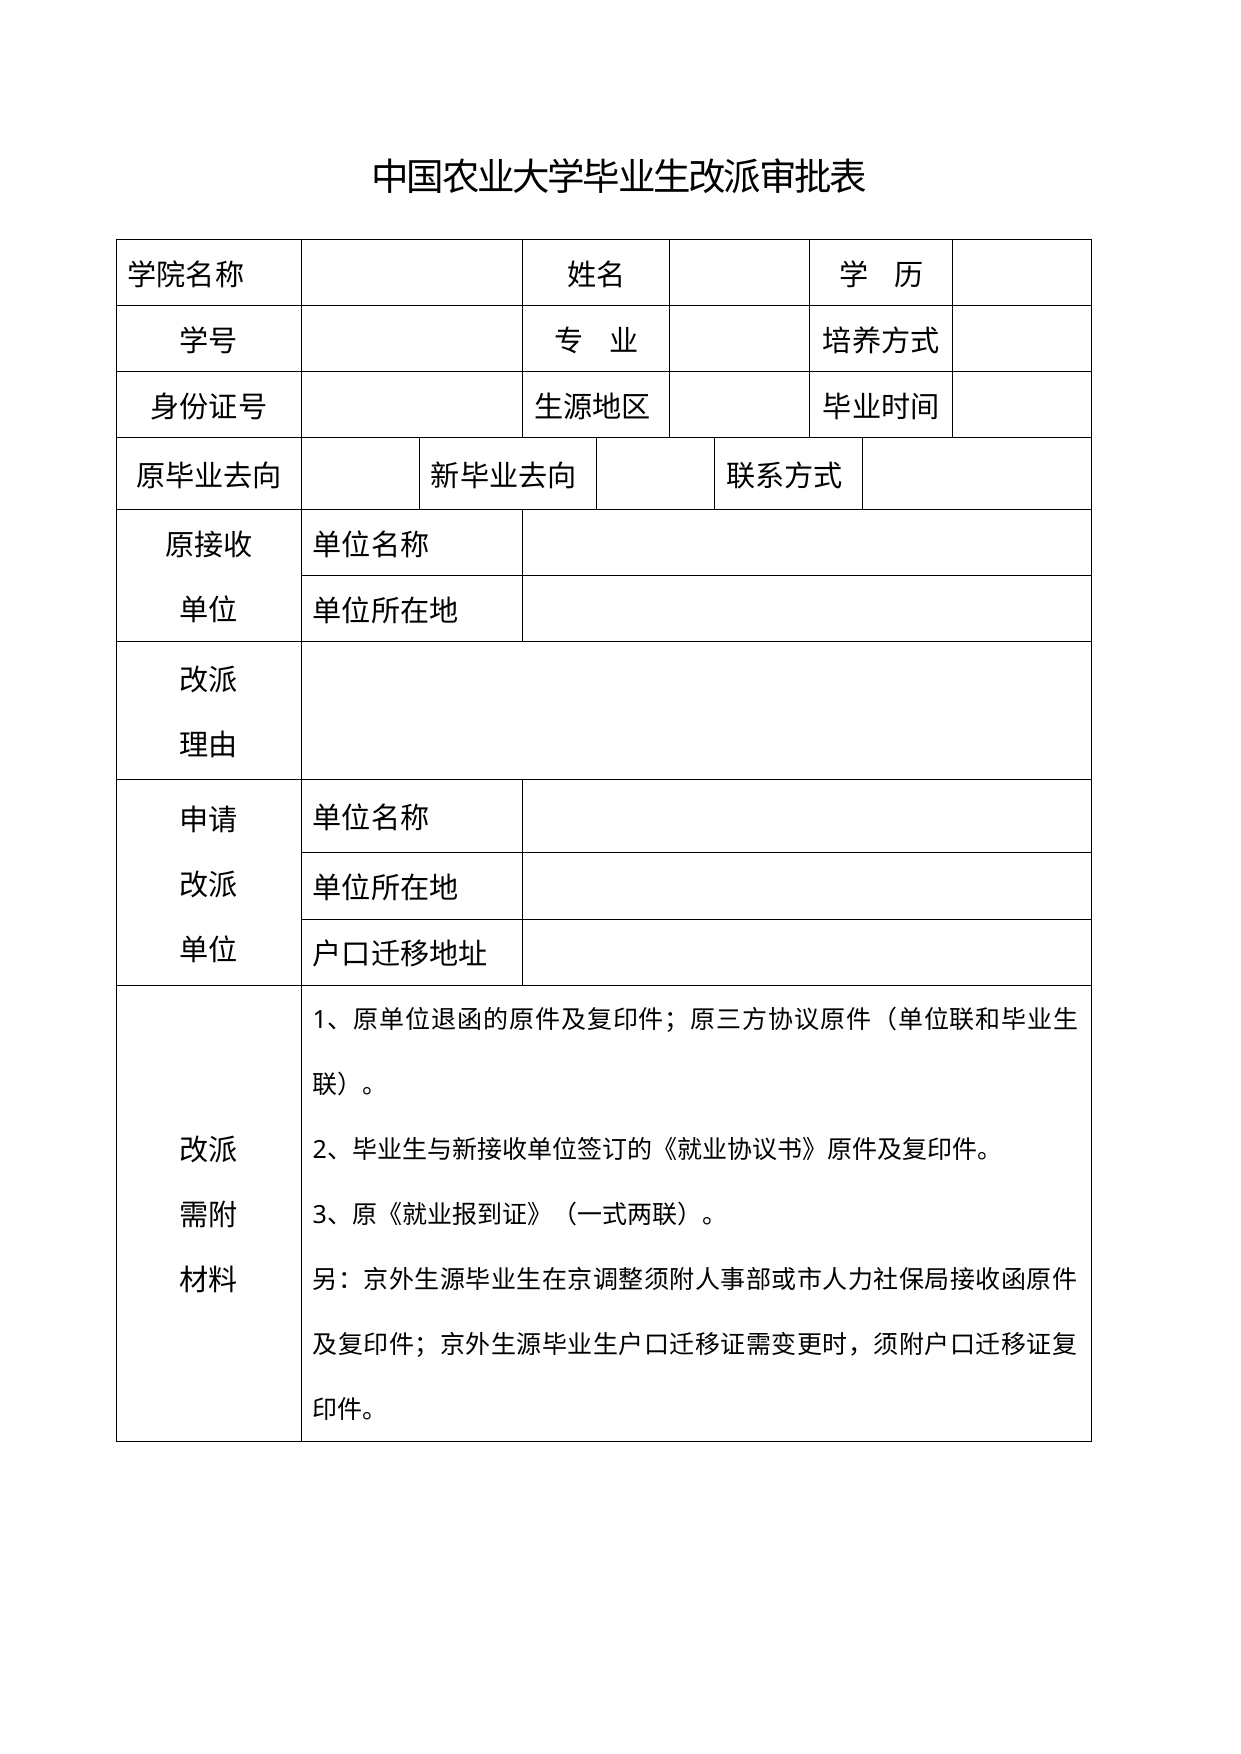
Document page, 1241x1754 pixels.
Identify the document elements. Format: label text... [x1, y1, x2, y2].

table_cell [302, 438, 419, 509]
table_cell [670, 306, 809, 371]
table_cell 户口迁移地址 [302, 920, 522, 984]
table_cell 生源地区 [523, 372, 669, 437]
table_cell [523, 510, 1091, 575]
table_header 学 历 [810, 240, 952, 305]
table_cell [670, 372, 809, 437]
table_header 学院名称 [117, 240, 301, 305]
table_header [670, 240, 809, 305]
table_cell 1、原单位退函的原件及复印件；原三方协议原件（单位联和毕业生联）。 2、毕业生与新接收单位签订的《就业协议书》原件及复印件。 3、原《就业报到证》（一式两联）。 另：京外生源毕业生在京调整须附人事部或市人力社保局接收函原件及复印件；京外生源毕业生户口迁移证需变更时，须附户口迁移证复印件。 [302, 986, 1091, 1441]
table_cell 培养方式 [810, 306, 952, 371]
table_cell 单位所在地 [302, 853, 522, 918]
table_cell 单位所在地 [302, 576, 522, 641]
table_cell 身份证号 [117, 372, 301, 437]
table_cell [863, 438, 1091, 509]
text 中国农业大学毕业生改派审批表 [153, 141, 1087, 206]
table_cell 联系方式 [715, 438, 862, 509]
table_cell [523, 853, 1091, 918]
table_cell [302, 372, 522, 437]
table_cell [523, 920, 1091, 984]
table_cell 毕业时间 [810, 372, 952, 437]
table_cell 原毕业去向 [117, 438, 301, 509]
table_cell 单位名称 [302, 510, 522, 575]
table_cell 单位名称 [302, 780, 522, 852]
table_header 姓名 [523, 240, 669, 305]
table_header [953, 240, 1091, 305]
table_cell 原接收 单位 [117, 510, 301, 641]
table_cell 新毕业去向 [420, 438, 596, 509]
table_cell [523, 780, 1091, 852]
table_cell [597, 438, 714, 509]
table_cell [953, 306, 1091, 371]
table_cell [302, 306, 522, 371]
table_cell 学号 [117, 306, 301, 371]
table_cell 专 业 [523, 306, 669, 371]
table_cell [523, 576, 1091, 641]
table_cell [953, 372, 1091, 437]
table_header [302, 240, 522, 305]
table_cell 改派 理由 [117, 642, 301, 779]
table_cell 改派 需附 材料 [117, 986, 301, 1441]
table_cell 申请 改派 单位 [117, 780, 301, 984]
table_cell [302, 642, 1091, 779]
